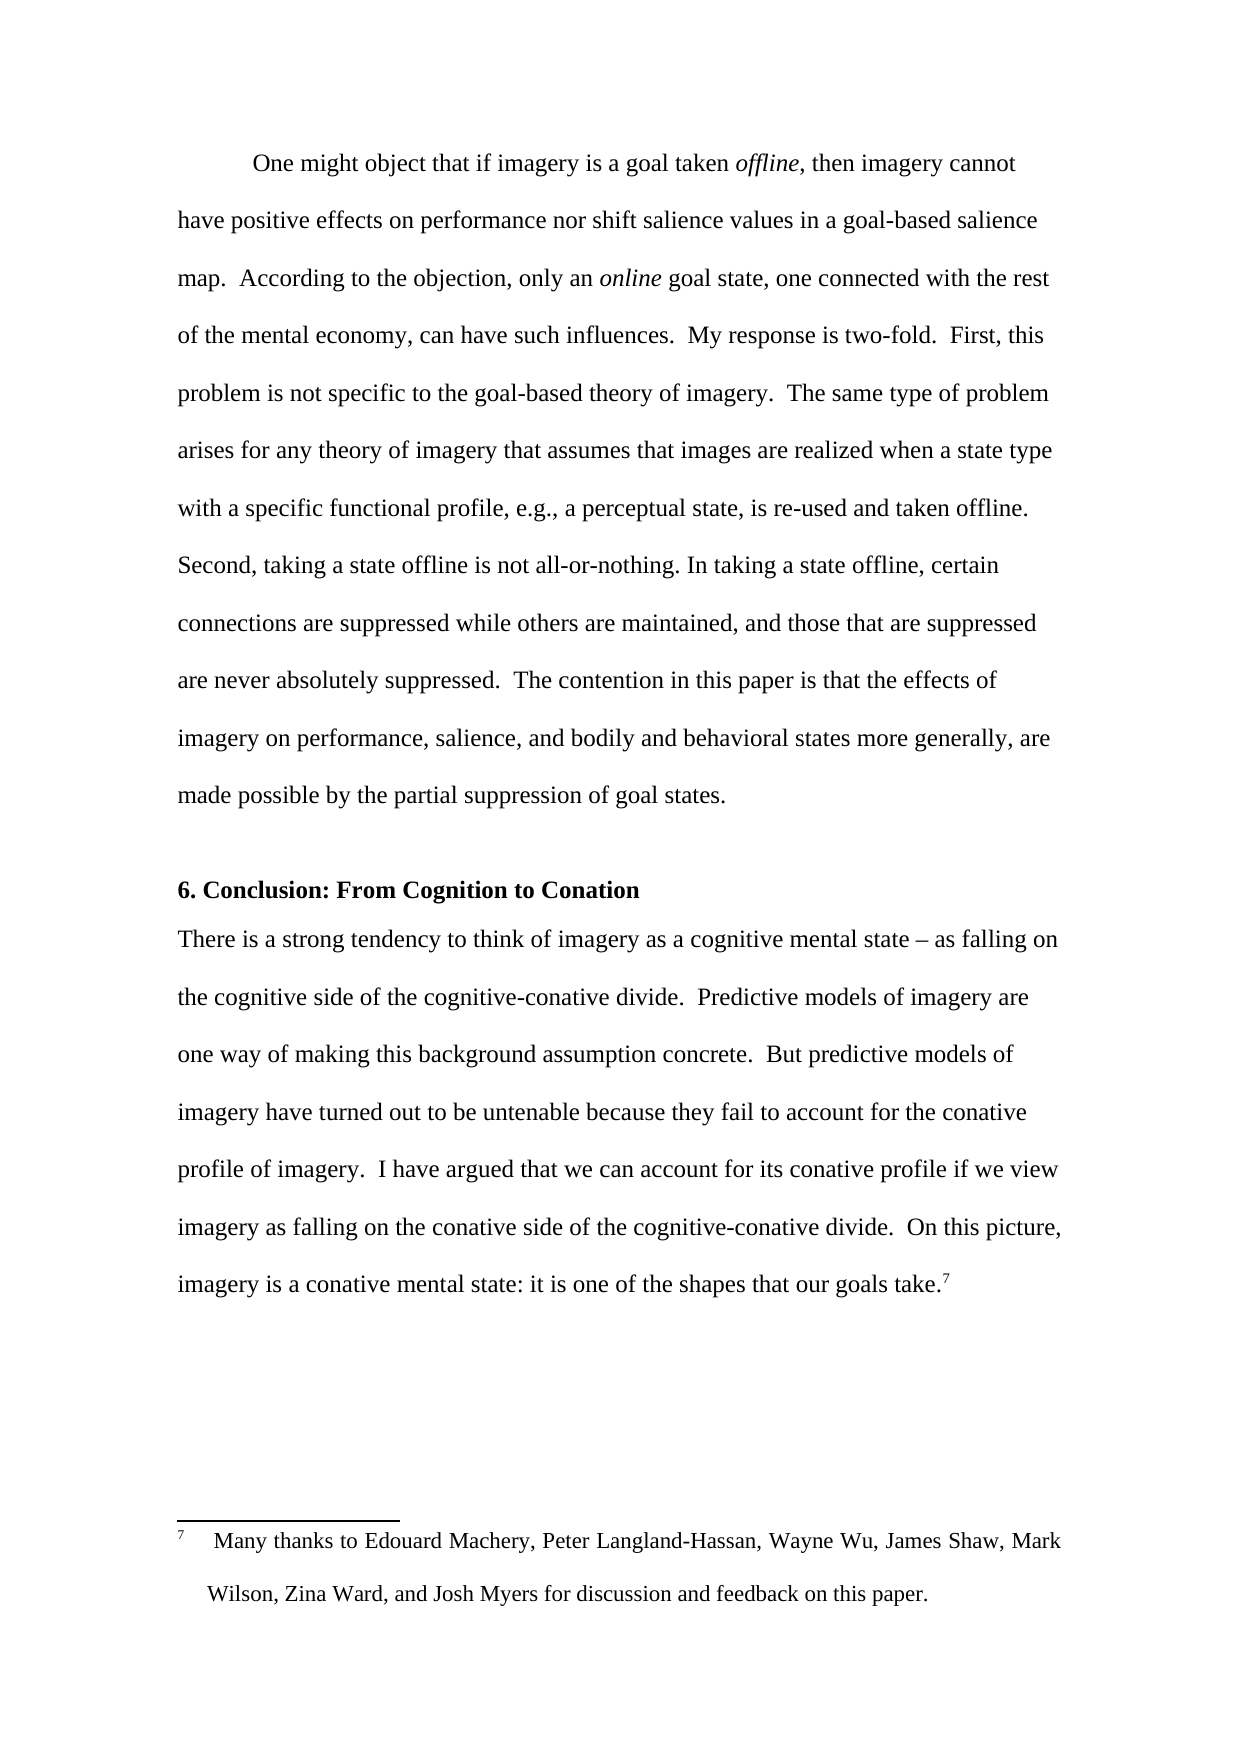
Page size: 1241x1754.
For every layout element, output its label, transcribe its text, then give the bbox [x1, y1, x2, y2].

text There is a strong tendency to think of imagery as a cognitive mental state – as falling on the cognitive side of the cognitive-conative divide. Predictive models of imagery are one way of making this background assumption concrete. But predictive models of imagery have turned out to be untenable because they fail to account for the conative profile of imagery. I have argued that we can account for its conative profile if we view imagery as falling on the conative side of the cognitive-conative divide. On this picture, imagery is a conative mental state: it is one of the shapes that our goals take. [177, 924, 1063, 1298]
subtitle 6. Conclusion: From Cognition to Conation [177, 875, 1004, 904]
text One might object that if imagery is a goal taken offline, then imagery cannot have positive effects on performance nor shift salience values in a goal-based salience map. According to the objection, only an online goal state, one connected with the rest of the mental economy, can have such influences. My response is two-fold. First, this problem is not specific to the goal-based theory of imagery. The same type of problem arises for any theory of imagery that assumes that images are realized when a state type with a specific functional profile, e.g., a perceptual state, is re-used and taken offline. Second, taking a state offline is not all-or-nothing. In taking a state offline, certain connections are suppressed while others are maintained, and those that are suppressed are never absolutely suppressed. The contention in this paper is that the effects of imagery on performance, salience, and bodily and behavioral states more generally, are made possible by the partial suppression of goal states. [177, 148, 1063, 809]
